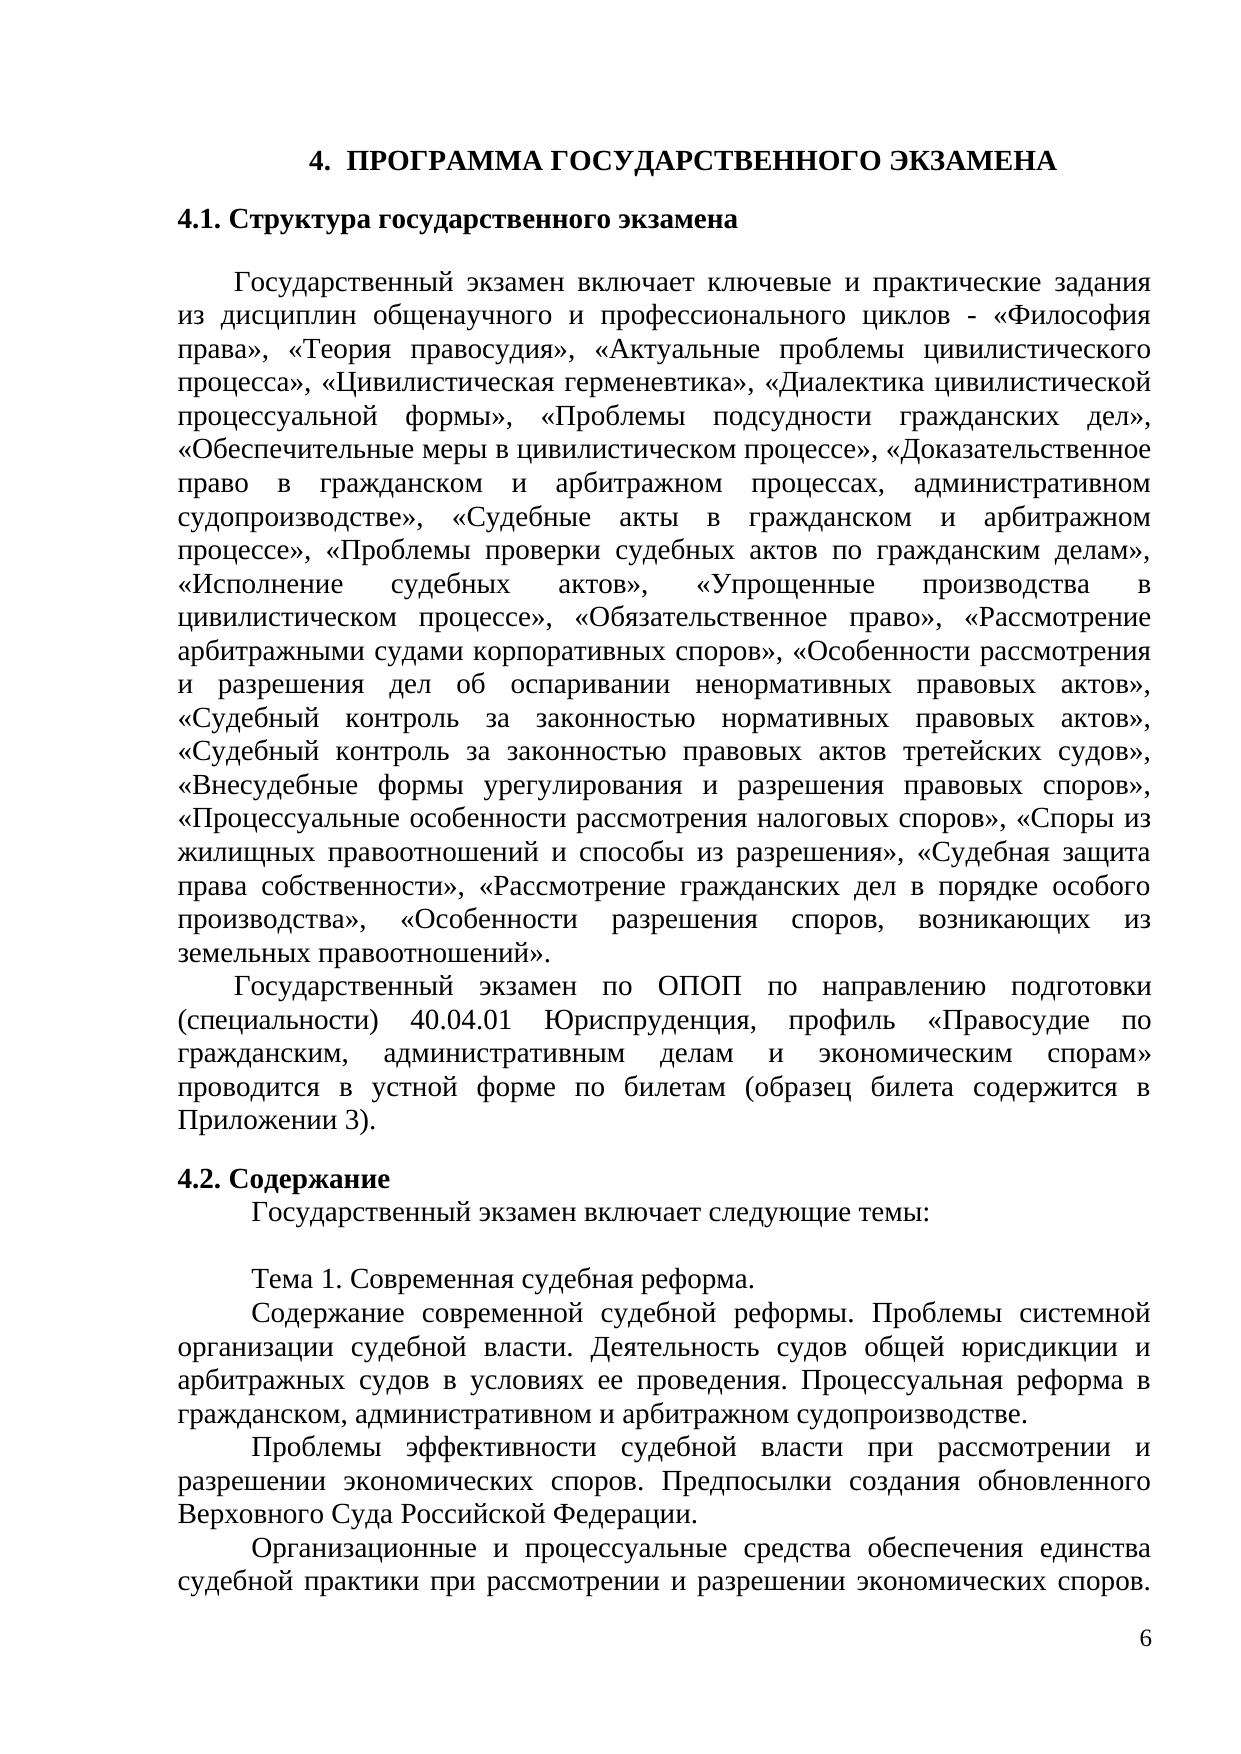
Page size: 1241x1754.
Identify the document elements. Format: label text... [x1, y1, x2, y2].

text Содержание современной судебной реформы. Проблемы системной организации судебной власти. Деятельность судов общей юрисдикции и арбитражных судов в условиях ее проведения. Процессуальная реформа в гражданском, административном и арбитражном судопроизводстве. [177, 1295, 1152, 1429]
subtitle ПРОГРАММА ГОСУДАРСТВЕННОГО ЭКЗАМЕНА [215, 143, 1152, 177]
subtitle 4.1. Структура государственного экзамена [177, 202, 1152, 235]
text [177, 1530, 1152, 1597]
text Государственный экзамен включает ключевые и практические задания из дисциплин общенаучного и профессионального циклов - «Философия права», «Теория правосудия», «Актуальные проблемы цивилистического процесса», «Цивилистическая герменевтика», «Диалектика цивилистической процессуальной формы», «Проблемы подсудности гражданских дел», «Обеспечительные меры в цивилистическом процессе», «Доказательственное право в гражданском и арбитражном процессах, административном судопроизводстве», «Судебные акты в гражданском и арбитражном процессе», «Проблемы проверки судебных актов по гражданским делам», «Исполнение судебных актов», «Упрощенные производства в цивилистическом процессе», «Обязательственное право», «Рассмотрение арбитражными судами корпоративных споров», «Особенности рассмотрения и разрешения дел об оспаривании ненормативных правовых актов», «Судебный контроль за законностью нормативных правовых актов», «Судебный контроль за законностью правовых актов третейских судов», «Внесудебные формы урегулирования и разрешения правовых споров», «Процессуальные особенности рассмотрения налоговых споров», «Споры из жилищных правоотношений и способы из разрешения», «Судебная защита права собственности», «Рассмотрение гражданских дел в порядке особого производства», «Особенности разрешения споров, возникающих из земельных правоотношений». [177, 264, 1152, 968]
text Проблемы эффективности судебной власти при рассмотрении и разрешении экономических споров. Предпосылки создания обновленного Верховного Суда Российской Федерации. [177, 1429, 1152, 1530]
subtitle 4.2. Содержание [177, 1161, 1152, 1194]
text Государственный экзамен включает следующие темы: [177, 1194, 1152, 1228]
text Тема 1. Современная судебная реформа. [177, 1262, 1152, 1295]
text Государственный экзамен по ОПОП по направлению подготовки (специальности) 40.04.01 Юриспруденция, профиль «Правосудие по гражданским, административным делам и экономическим спорам» проводится в устной форме по билетам (образец билета содержится в Приложении 3). [177, 968, 1152, 1136]
